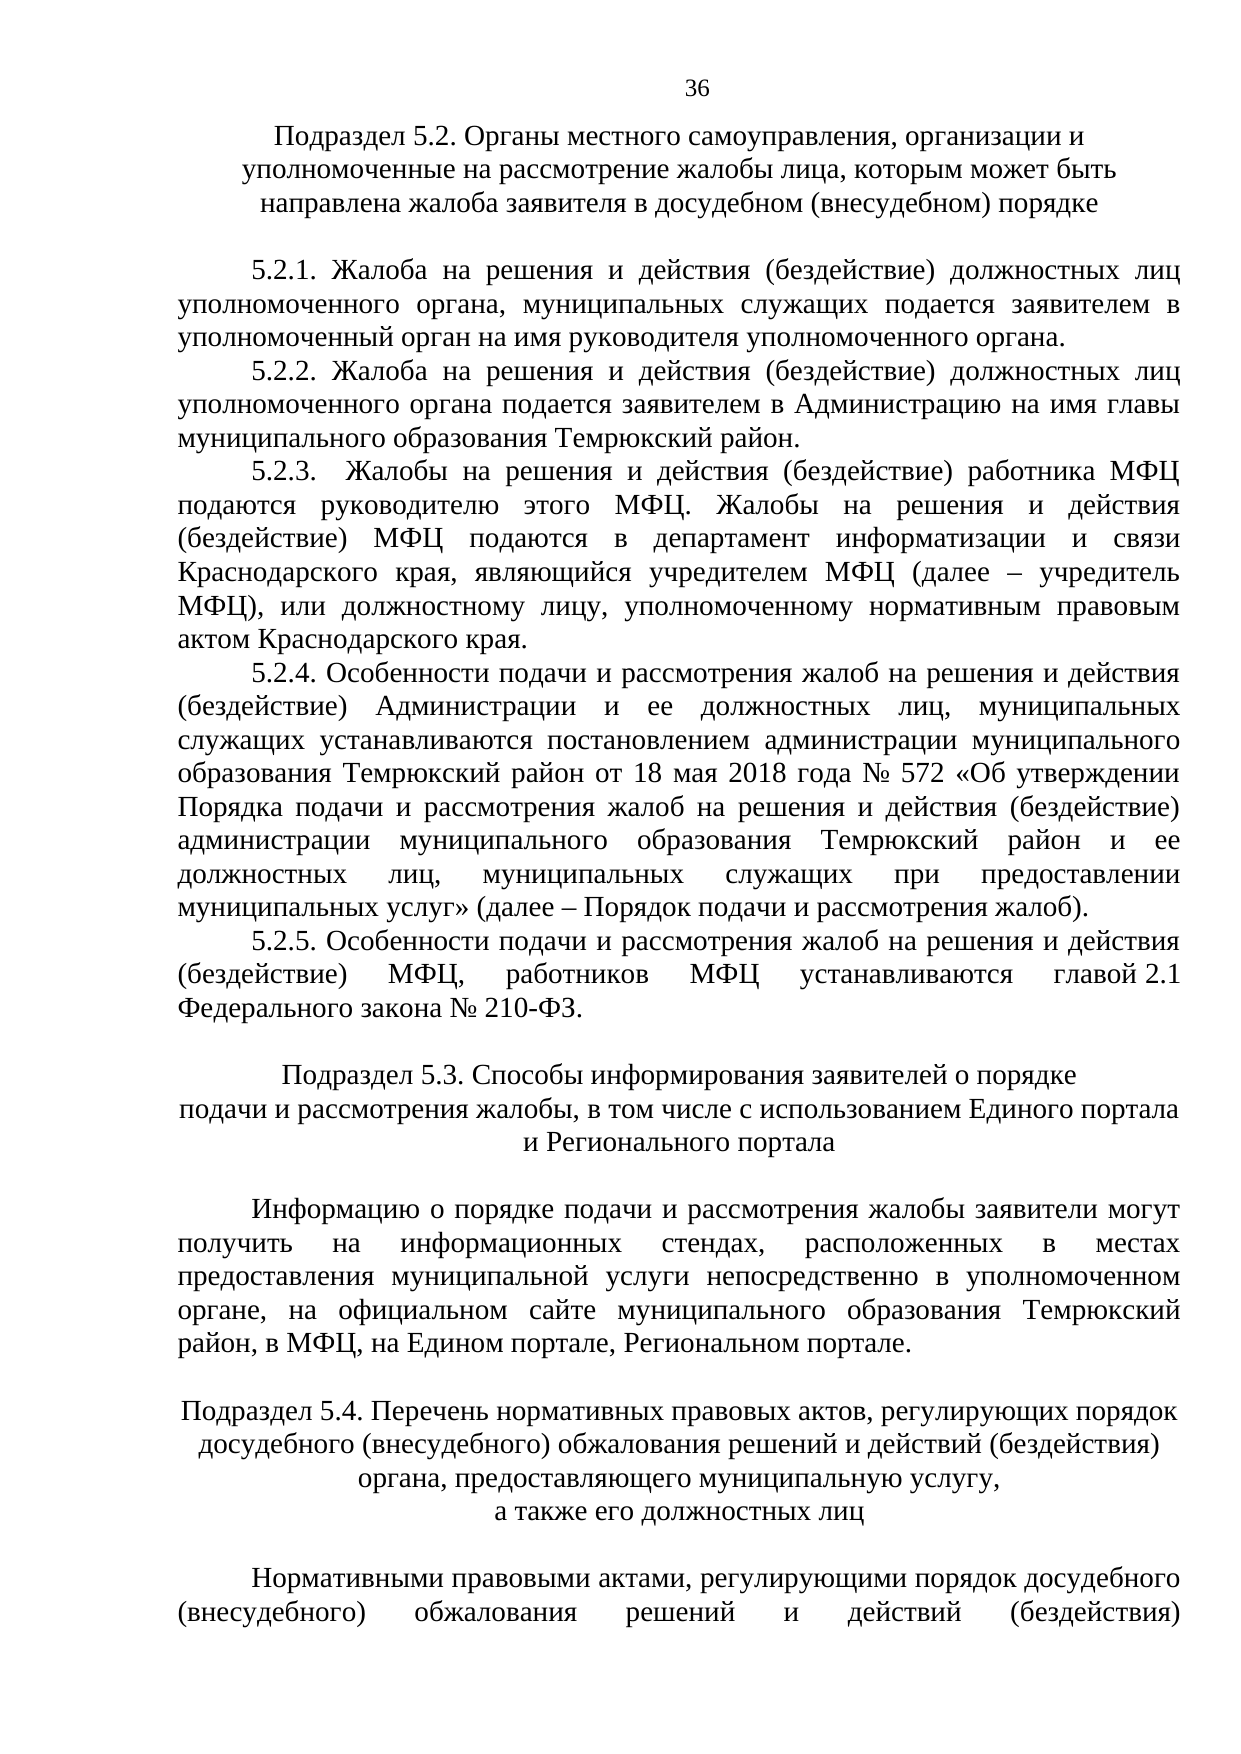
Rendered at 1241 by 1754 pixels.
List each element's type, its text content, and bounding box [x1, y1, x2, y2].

text Подраздел 5.4. Перечень нормативных правовых актов, регулирующих порядок досудебного (внесудебного) обжалования решений и действий (бездействия) органа, предоставляющего муниципальную услугу, [177, 1393, 1181, 1493]
text Информацию о порядке подачи и рассмотрения жалобы заявители могут получить на информационных стендах, расположенных в местах предоставления муниципальной услуги непосредственно в уполномоченном органе, на официальном сайте муниципального образования Темрюкский район, в МФЦ, на Едином портале, Региональном портале. [177, 1191, 1181, 1359]
text Подраздел 5.2. Органы местного самоуправления, организации и уполномоченные на рассмотрение жалобы лица, которым может быть направлена жалоба заявителя в досудебном (внесудебном) порядке [177, 118, 1181, 219]
text а также его должностных лиц [177, 1493, 1181, 1527]
text 5.2.1. Жалоба на решения и действия (бездействие) должностных лиц уполномоченного органа, муниципальных служащих подается заявителем в уполномоченный орган на имя руководителя уполномоченного органа. [177, 252, 1181, 353]
text подачи и рассмотрения жалобы, в том числе с использованием Единого портала и Регионального портала [177, 1091, 1181, 1158]
text Подраздел 5.3. Способы информирования заявителей о порядке [177, 1057, 1181, 1091]
text 5.2.2. Жалоба на решения и действия (бездействие) должностных лиц уполномоченного органа подается заявителем в Администрацию на имя главы муниципального образования Темрюкский район. [177, 353, 1181, 453]
text 5.2.5. Особенности подачи и рассмотрения жалоб на решения и действия (бездействие) МФЦ, работников МФЦ устанавливаются главой 2.1 Федерального закона № 210-ФЗ. [177, 923, 1181, 1024]
text 5.2.4. Особенности подачи и рассмотрения жалоб на решения и действия (бездействие) Администрации и ее должностных лиц, муниципальных служащих устанавливаются постановлением администрации муниципального образования Темрюкский район от 18 мая 2018 года № 572 «Об утверждении Порядка подачи и рассмотрения жалоб на решения и действия (бездействие) администрации муниципального образования Темрюкский район и ее должностных лиц, муниципальных служащих при предоставлении муниципальных услуг» (далее – Порядок подачи и рассмотрения жалоб). [177, 655, 1181, 923]
text 5.2.3. Жалобы на решения и действия (бездействие) работника МФЦ подаются руководителю этого МФЦ. Жалобы на решения и действия (бездействие) МФЦ подаются в департамент информатизации и связи Краснодарского края, являющийся учредителем МФЦ (далее – учредитель МФЦ), или должностному лицу, уполномоченному нормативным правовым актом Краснодарского края. [177, 453, 1181, 655]
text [177, 1560, 1181, 1627]
